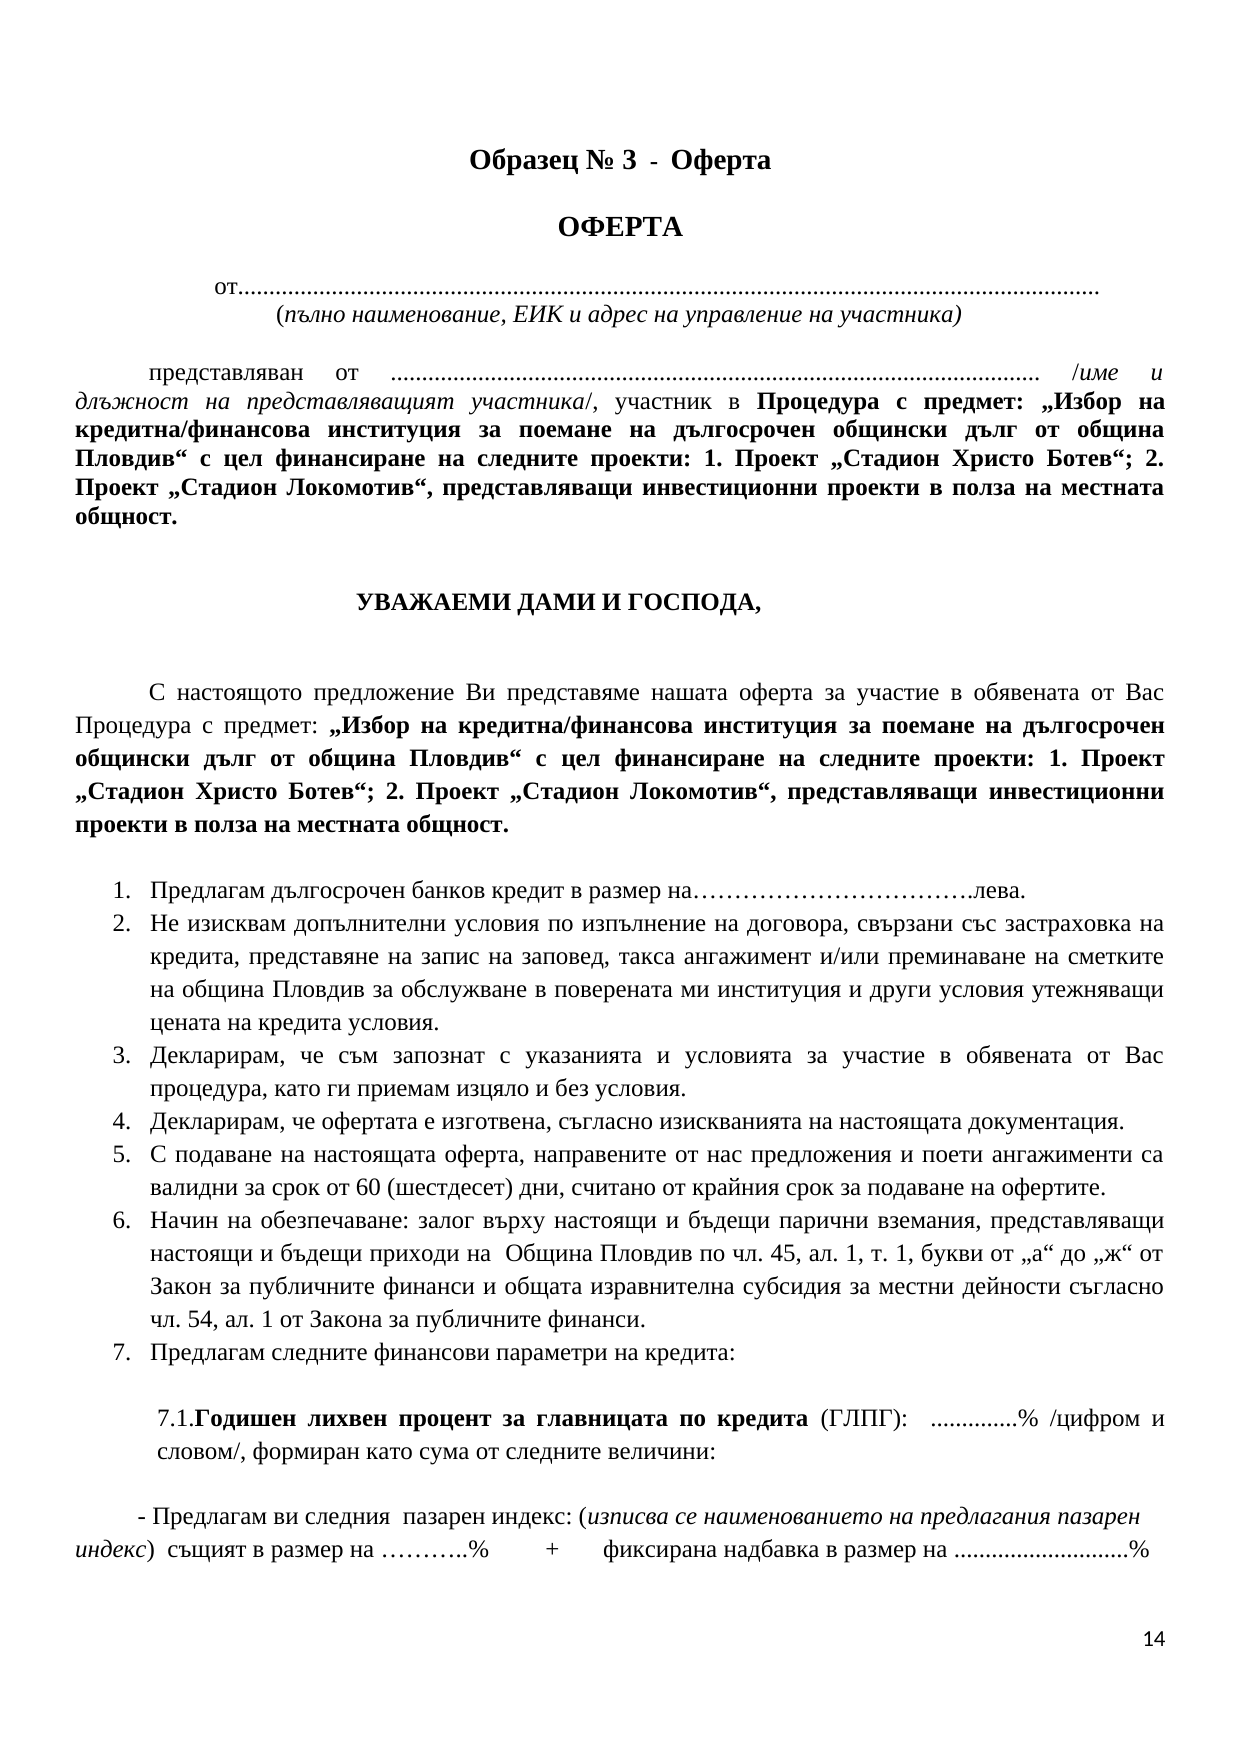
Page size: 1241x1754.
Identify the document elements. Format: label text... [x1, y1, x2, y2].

text ОФЕРТА [75, 209, 1165, 243]
list 7.1.Годишен лихвен процент за главницата по кредита (ГЛПГ): ..............% /цифром и словом/, формиран като сума от следните величини: [157, 1403, 1165, 1465]
text Образец № 3 - Оферта [75, 142, 1165, 176]
text от.......................................................................................................................................... [75, 271, 1165, 299]
list Декларирам, че офертата е изготвена, съгласно изискванията на настоящата документация. [112, 1106, 1165, 1135]
text УВАЖАЕМИ ДАМИ И ГОСПОДА, [300, 587, 1165, 616]
list Предлагам дългосрочен банков кредит в размер на…………………………….лева. [112, 875, 1165, 904]
text - Предлагам ви следния пазарен индекс: (изписва се наименованието на предлагания пазарен индекс) същият в размер на ………..% + фиксирана надбавка в размер на ............................% [75, 1501, 1165, 1563]
list Предлагам следните финансови параметри на кредита: [112, 1337, 1165, 1366]
text С настоящото предложение Ви представяме нашата оферта за участие в обявената от Вас Процедура с предмет: „Избор на кредитна/финансова институция за поемане на дългосрочен общински дълг от община Пловдив“ с цел финансиране на следните проекти: 1. Проект „Стадион Христо Ботев“; 2. Проект „Стадион Локомотив“, представляващи инвестиционни проекти в полза на местната общност. [75, 677, 1165, 838]
list Декларирам, че съм запознат с указанията и условията за участие в обявената от Вас процедура, като ги приемам изцяло и без условия. [112, 1040, 1165, 1102]
list Не изисквам допълнителни условия по изпълнение на договора, свързани със застраховка на кредита, представяне на запис на заповед, такса ангажимент и/или преминаване на сметките на община Пловдив за обслужване в поверената ми институция и други условия утежняващи цената на кредита условия. [112, 908, 1165, 1036]
list С подаване на настоящата оферта, направените от нас предложения и поети ангажименти са валидни за срок от 60 (шестдесет) дни, считано от крайния срок за подаване на офертите. [112, 1139, 1165, 1201]
list Начин на обезпечаване: залог върху настоящи и бъдещи парични вземания, представляващи настоящи и бъдещи приходи на Община Пловдив по чл. 45, ал. 1, т. 1, букви от „а“ до „ж“ от Закон за публичните финанси и общата изравнителна субсидия за местни дейности съгласно чл. 54, ал. 1 от Закона за публичните финанси. [112, 1205, 1165, 1333]
text (пълно наименование, ЕИК и адрес на управление на участника) [75, 299, 1165, 328]
text представляван от ........................................................................................................ /име и длъжност на представляващият участника/, участник в Процедура с предмет: „Избор на кредитна/финансова институция за поемане на дългосрочен общински дълг от община Пловдив“ с цел финансиране на следните проекти: 1. Проект „Стадион Христо Ботев“; 2. Проект „Стадион Локомотив“, представляващи инвестиционни проекти в полза на местната общност. [75, 357, 1165, 529]
